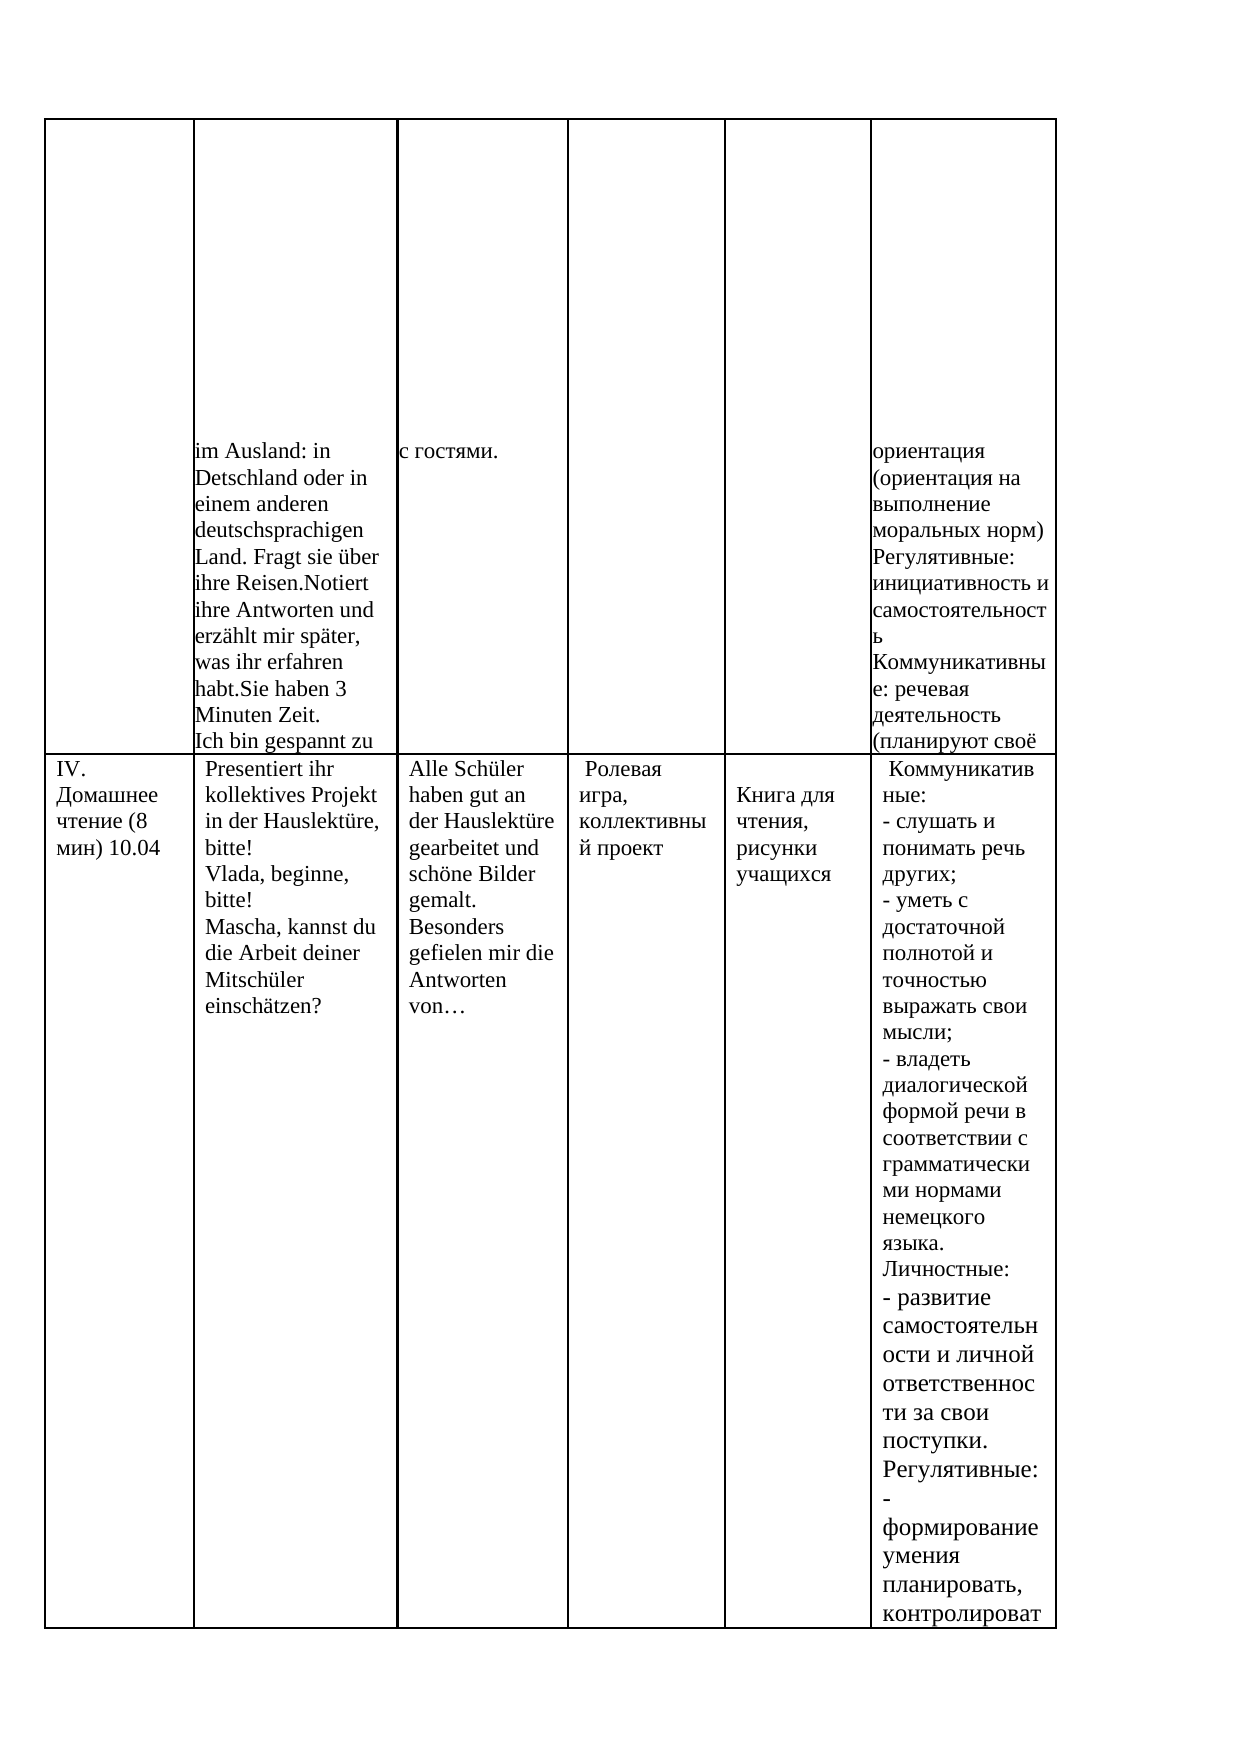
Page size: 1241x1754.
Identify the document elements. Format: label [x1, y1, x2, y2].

table_cell [726, 755, 870, 1627]
table_cell [872, 755, 1055, 1627]
table_cell [399, 755, 567, 1627]
table_cell [46, 755, 193, 1627]
table_cell [195, 755, 396, 1627]
table_cell [569, 755, 724, 1627]
